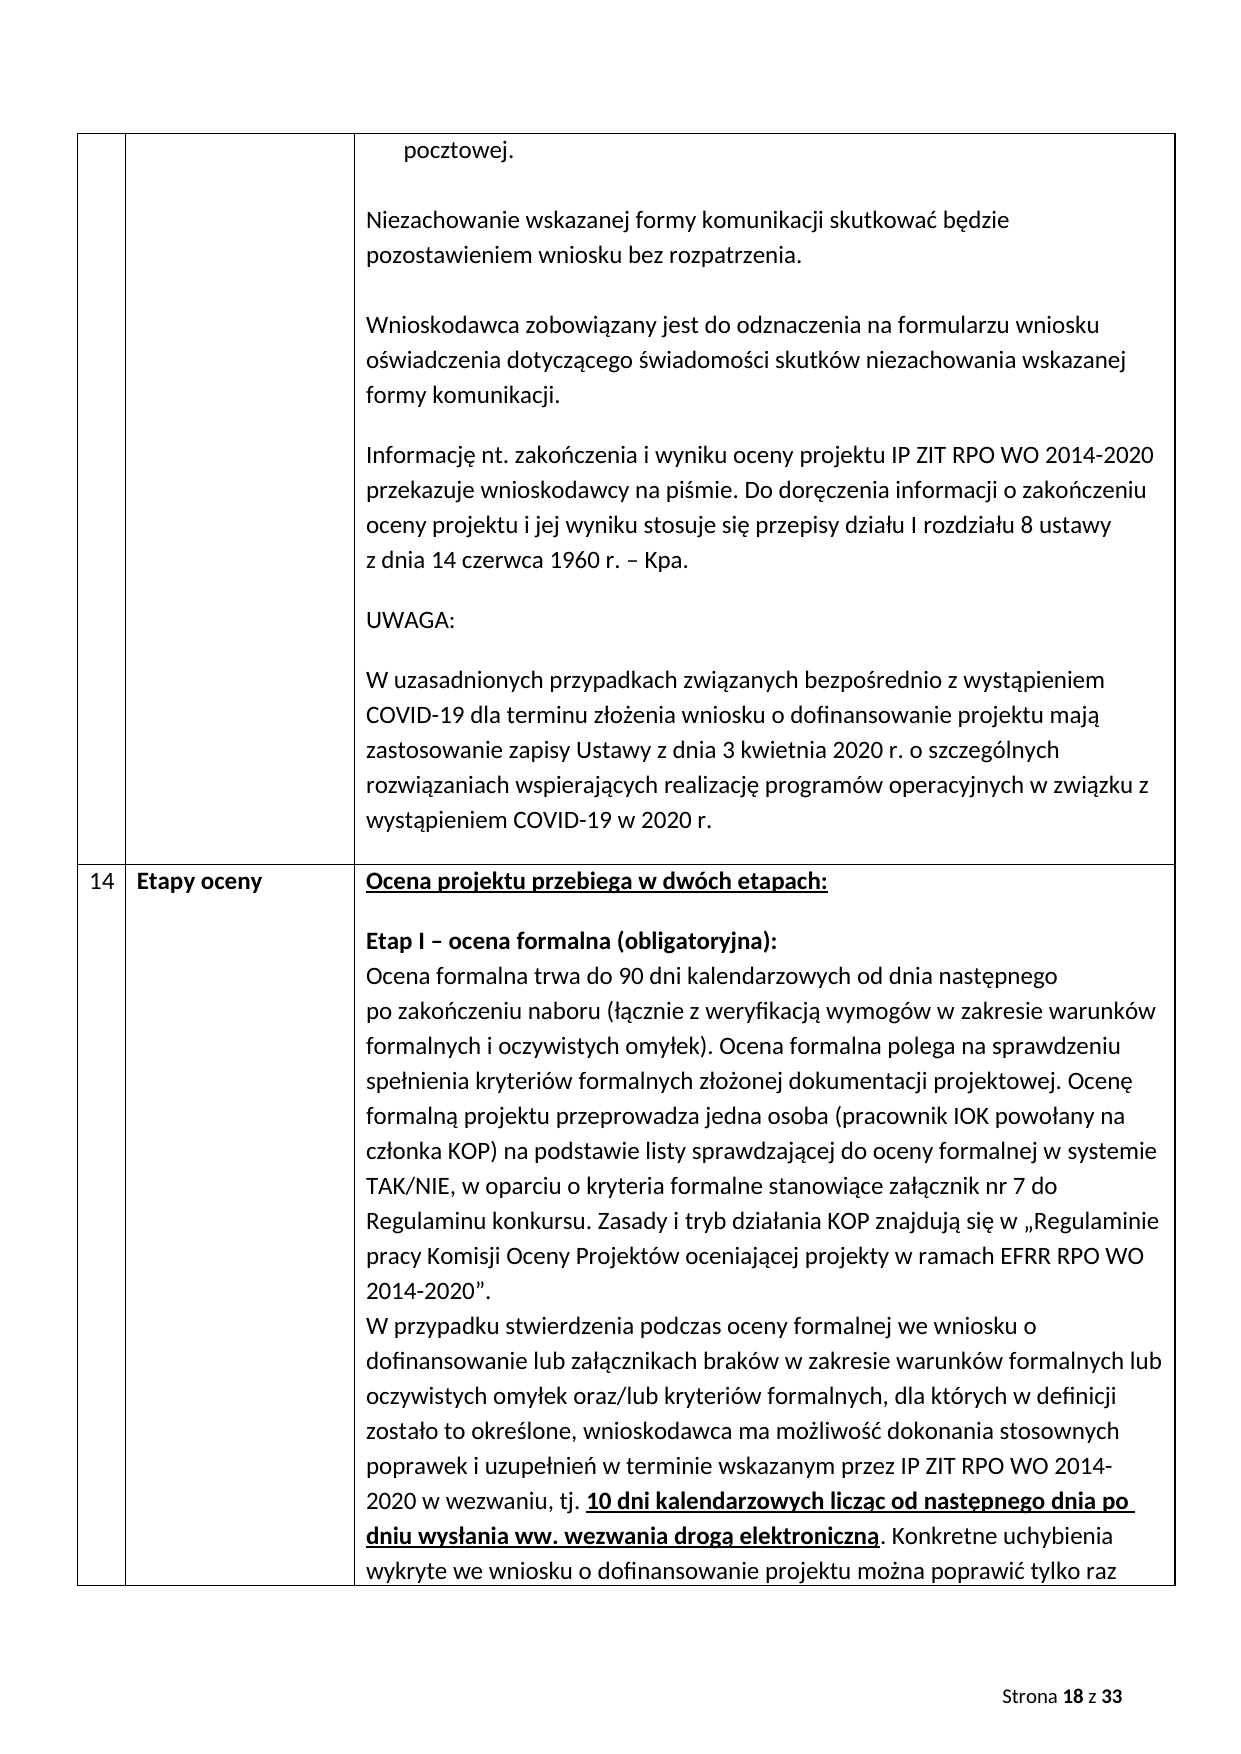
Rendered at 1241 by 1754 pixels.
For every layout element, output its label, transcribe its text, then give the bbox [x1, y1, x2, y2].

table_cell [126, 134, 354, 864]
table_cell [355, 134, 1174, 864]
table_cell 14 [78, 865, 125, 1585]
table_cell 13 [78, 134, 125, 864]
table_cell Etapy oceny [126, 865, 354, 1585]
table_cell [355, 865, 1174, 1585]
